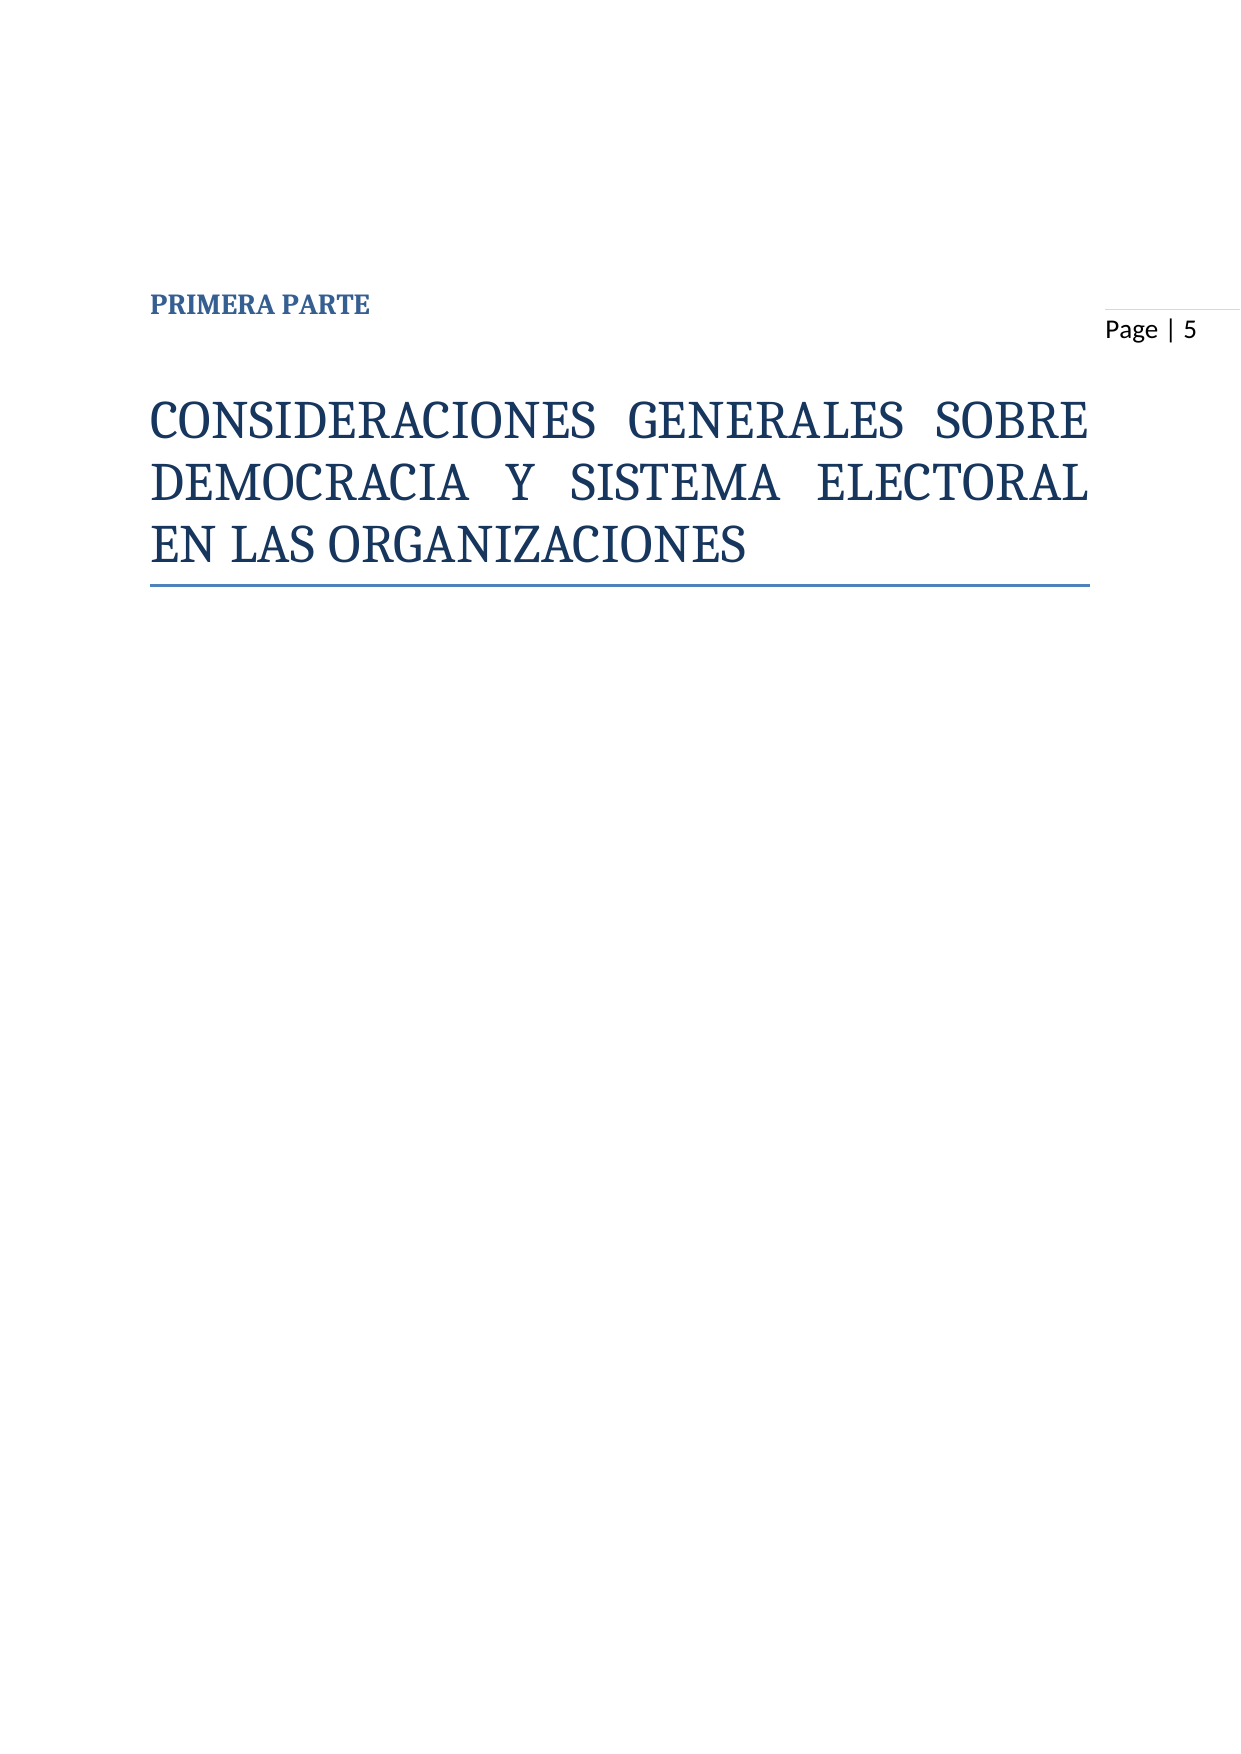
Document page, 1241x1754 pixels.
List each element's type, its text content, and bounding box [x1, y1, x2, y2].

title CONSIDERACIONES GENERALES SOBRE DEMOCRACIA Y SISTEMA ELECTORAL EN LAS ORGANIZACIONES [150, 389, 1090, 584]
subtitle PRIMERA PARTE [150, 288, 1090, 322]
